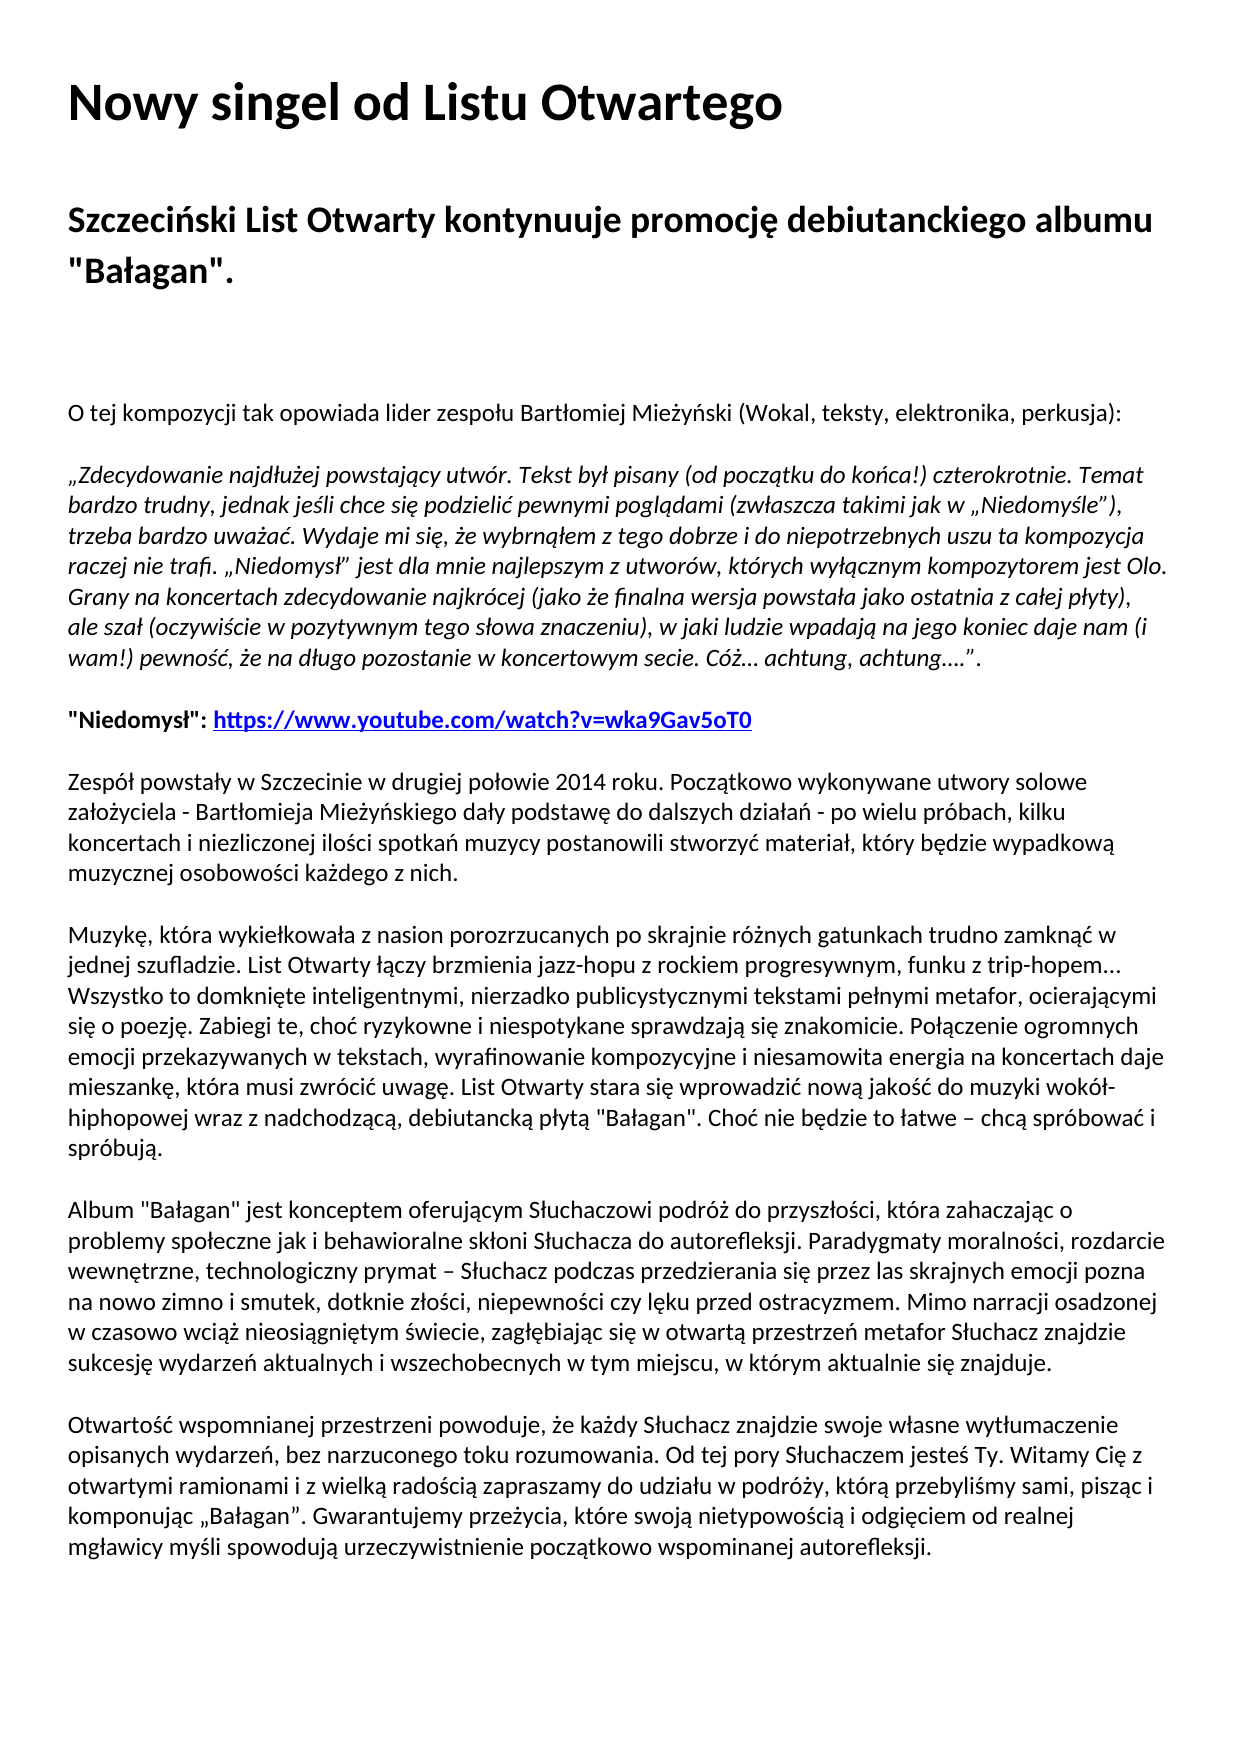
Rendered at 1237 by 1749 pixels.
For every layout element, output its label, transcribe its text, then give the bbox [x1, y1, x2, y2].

text Szczeciński List Otwarty kontynuuje promocję debiutanckiego albumu "Bałagan". [68, 196, 1169, 293]
text „Zdecydowanie najdłużej powstający utwór. Tekst był pisany (od początku do końca!) czterokrotnie. Temat bardzo trudny, jednak jeśli chce się podzielić pewnymi poglądami (zwłaszcza takimi jak w „Niedomyśle”), trzeba bardzo uważać. Wydaje mi się, że wybrnąłem z tego dobrze i do niepotrzebnych uszu ta kompozycja raczej nie trafi. „Niedomysł” jest dla mnie najlepszym z utworów, których wyłącznym kompozytorem jest Olo. Grany na koncertach zdecydowanie najkrócej (jako że finalna wersja powstała jako ostatnia z całej płyty), ale szał (oczywiście w pozytywnym tego słowa znaczeniu), w jaki ludzie wpadają na jego koniec daje nam (i wam!) pewność, że na długo pozostanie w koncertowym secie. Cóż… achtung, achtung….”. [68, 459, 1169, 673]
text Album "Bałagan" jest konceptem oferującym Słuchaczowi podróż do przyszłości, która zahaczając o problemy społeczne jak i behawioralne skłoni Słuchacza do autorefleksji. Paradygmaty moralności, rozdarcie wewnętrzne, technologiczny prymat – Słuchacz podczas przedzierania się przez las skrajnych emocji pozna na nowo zimno i smutek, dotknie złości, niepewności czy lęku przed ostracyzmem. Mimo narracji osadzonej w czasowo wciąż nieosiągniętym świecie, zagłębiając się w otwartą przestrzeń metafor Słuchacz znajdzie sukcesję wydarzeń aktualnych i wszechobecnych w tym miejscu, w którym aktualnie się znajduje. [68, 1194, 1169, 1377]
text Zespół powstały w Szczecinie w drugiej połowie 2014 roku. Początkowo wykonywane utwory solowe założyciela - Bartłomieja Mieżyńskiego dały podstawę do dalszych działań - po wielu próbach, kilku koncertach i niezliczonej ilości spotkań muzycy postanowili stworzyć materiał, który będzie wypadkową muzycznej osobowości każdego z nich. [68, 766, 1169, 888]
text O tej kompozycji tak opowiada lider zespołu Bartłomiej Mieżyński (Wokal, teksty, elektronika, perkusja): [68, 397, 1169, 428]
text Nowy singel od Listu Otwartego [68, 68, 1169, 134]
text "Niedomysł": https://www.youtube.com/watch?v=wka9Gav5oT0 [68, 704, 1169, 734]
text Muzykę, która wykiełkowała z nasion porozrzucanych po skrajnie różnych gatunkach trudno zamknąć w jednej szufladzie. List Otwarty łączy brzmienia jazz-hopu z rockiem progresywnym, funku z trip-hopem... Wszystko to domknięte inteligentnymi, nierzadko publicystycznymi tekstami pełnymi metafor, ocierającymi się o poezję. Zabiegi te, choć ryzykowne i niespotykane sprawdzają się znakomicie. Połączenie ogromnych emocji przekazywanych w tekstach, wyrafinowanie kompozycyjne i niesamowita energia na koncertach daje mieszankę, która musi zwrócić uwagę. List Otwarty stara się wprowadzić nową jakość do muzyki wokół-hiphopowej wraz z nadchodzącą, debiutancką płytą "Bałagan". Choć nie będzie to łatwe – chcą spróbować i spróbują. [68, 919, 1169, 1163]
text Otwartość wspomnianej przestrzeni powoduje, że każdy Słuchacz znajdzie swoje własne wytłumaczenie opisanych wydarzeń, bez narzuconego toku rozumowania. Od tej pory Słuchaczem jesteś Ty. Witamy Cię z otwartymi ramionami i z wielką radością zapraszamy do udziału w podróży, którą przebyliśmy sami, pisząc i komponując „Bałagan”. Gwarantujemy przeżycia, które swoją nietypowością i odgięciem od realnej mgławicy myśli spowodują urzeczywistnienie początkowo wspominanej autorefleksji. [68, 1409, 1169, 1561]
